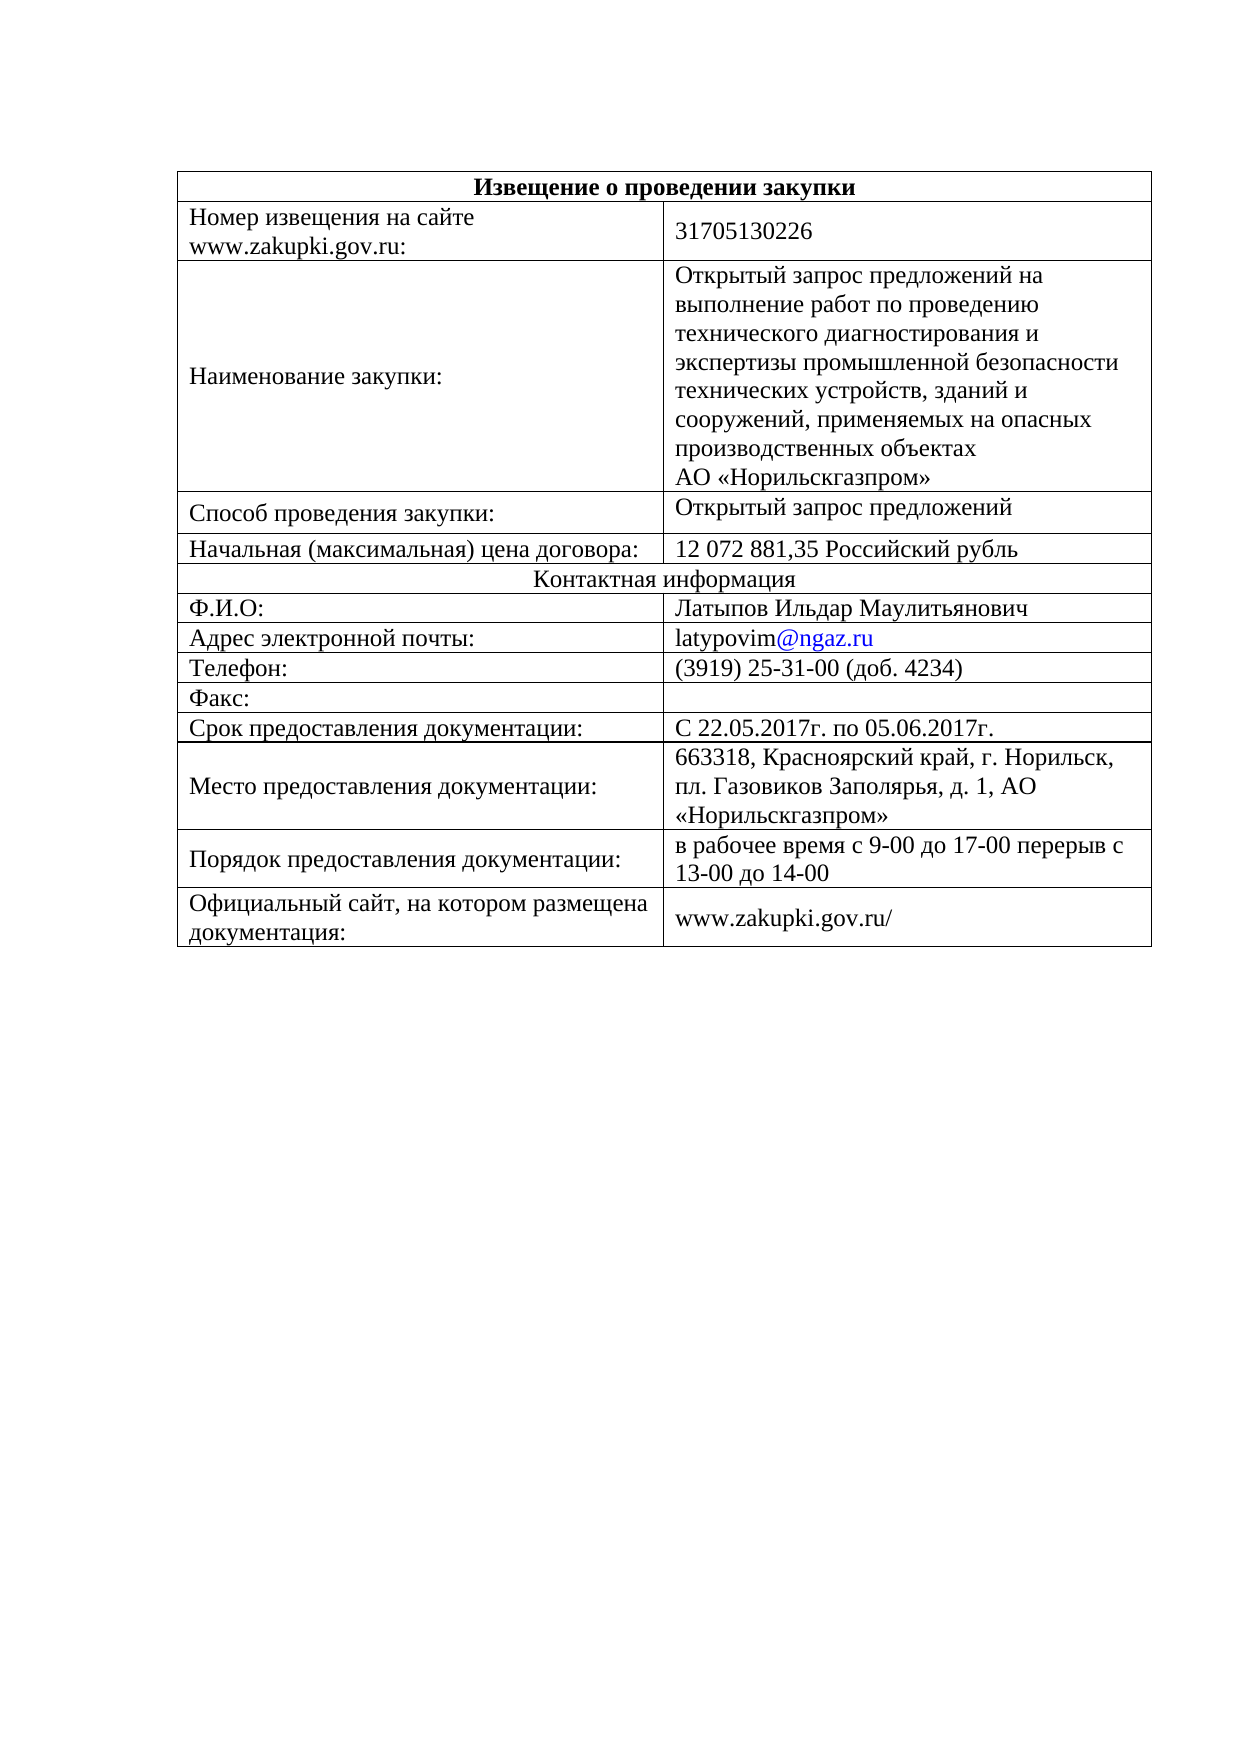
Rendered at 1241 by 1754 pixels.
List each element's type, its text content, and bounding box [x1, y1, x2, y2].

table_cell Факс: [178, 683, 663, 712]
table_cell (3919) 25-31-00 (доб. 4234) [664, 653, 1151, 682]
table_cell 31705130226 [664, 202, 1151, 259]
table_cell Телефон: [178, 653, 663, 682]
table_header Извещение о проведении закупки [178, 172, 1151, 201]
table_cell www.zakupki.gov.ru/ [664, 888, 1151, 946]
table_cell Наименование закупки: [178, 261, 663, 491]
table_cell Начальная (максимальная) цена договора: [178, 534, 663, 563]
table_cell Ф.И.О: [178, 594, 663, 622]
table_cell Контактная информация [178, 564, 1151, 592]
table_cell [664, 683, 1151, 712]
table_cell Порядок предоставления документации: [178, 830, 663, 887]
table_cell Открытый запрос предложений на выполнение работ по проведению технического диагностирования и экспертизы промышленной безопасности технических устройств, зданий и сооружений, применяемых на опасных производственных объектах АО «Норильскгазпром» [664, 261, 1151, 491]
table_cell Открытый запрос предложений [664, 492, 1151, 533]
table_cell 663318, Красноярский край, г. Норильск, пл. Газовиков Заполярья, д. 1, АО «Норильскгазпром» [664, 743, 1151, 829]
table_cell Место предоставления документации: [178, 743, 663, 829]
table_cell Номер извещения на сайте www.zakupki.gov.ru: [178, 202, 663, 259]
table_cell в рабочее время с 9-00 до 17-00 перерыв с 13-00 до 14-00 [664, 830, 1151, 887]
table_cell Способ проведения закупки: [178, 492, 663, 533]
table_cell С 22.05.2017г. по 05.06.2017г. [664, 713, 1151, 741]
table_cell Официальный сайт, на котором размещена документация: [178, 888, 663, 946]
table_cell Латыпов Ильдар Маулитьянович [664, 594, 1151, 622]
table_cell latypovim@ngaz.ru [664, 623, 1151, 652]
table_cell 12 072 881,35 Российский рубль [664, 534, 1151, 563]
table_cell Срок предоставления документации: [178, 713, 663, 741]
table_cell Адрес электронной почты: [178, 623, 663, 652]
